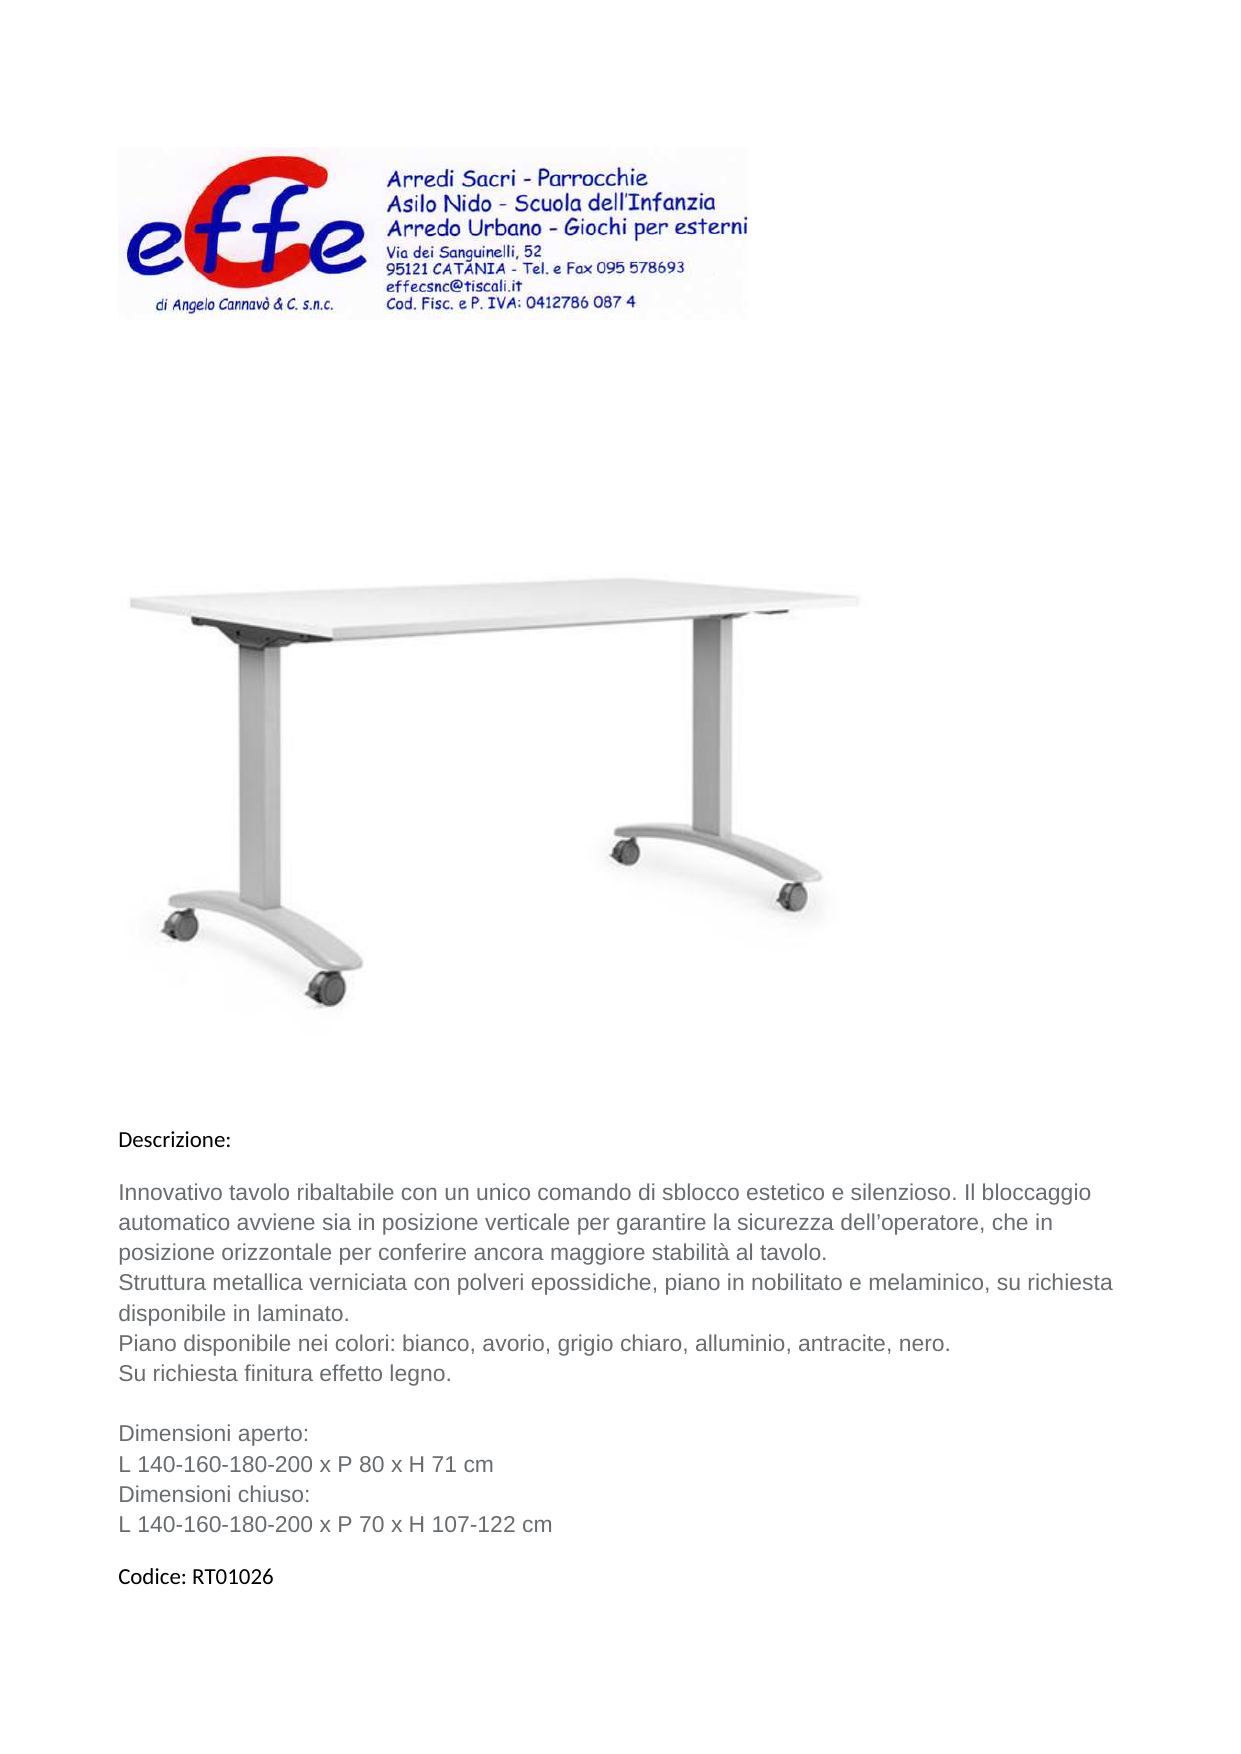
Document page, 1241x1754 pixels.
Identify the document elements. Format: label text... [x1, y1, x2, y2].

picture [118, 397, 872, 1101]
text Innovativo tavolo ribaltabile con un unico comando di sblocco estetico e silenzioso. Il bloccaggio automatico avviene sia in posizione verticale per garantire la sicurezza dell’operatore, che in posizione orizzontale per conferire ancora maggiore stabilità al tavolo. Struttura metallica verniciata con polveri epossidiche, piano in nobilitato e melaminico, su richiesta disponibile in laminato. Piano disponibile nei colori: bianco, avorio, grigio chiaro, alluminio, antracite, nero. Su richiesta finitura effetto legno. Dimensioni aperto: L 140-160-180-200 x P 80 x H 71 cm Dimensioni chiuso: L 140-160-180-200 x P 70 x H 107-122 cm [118, 1179, 1122, 1537]
picture [118, 147, 748, 320]
text Codice: RT01026 [118, 1562, 1122, 1590]
text Descrizione: [118, 1126, 1122, 1154]
